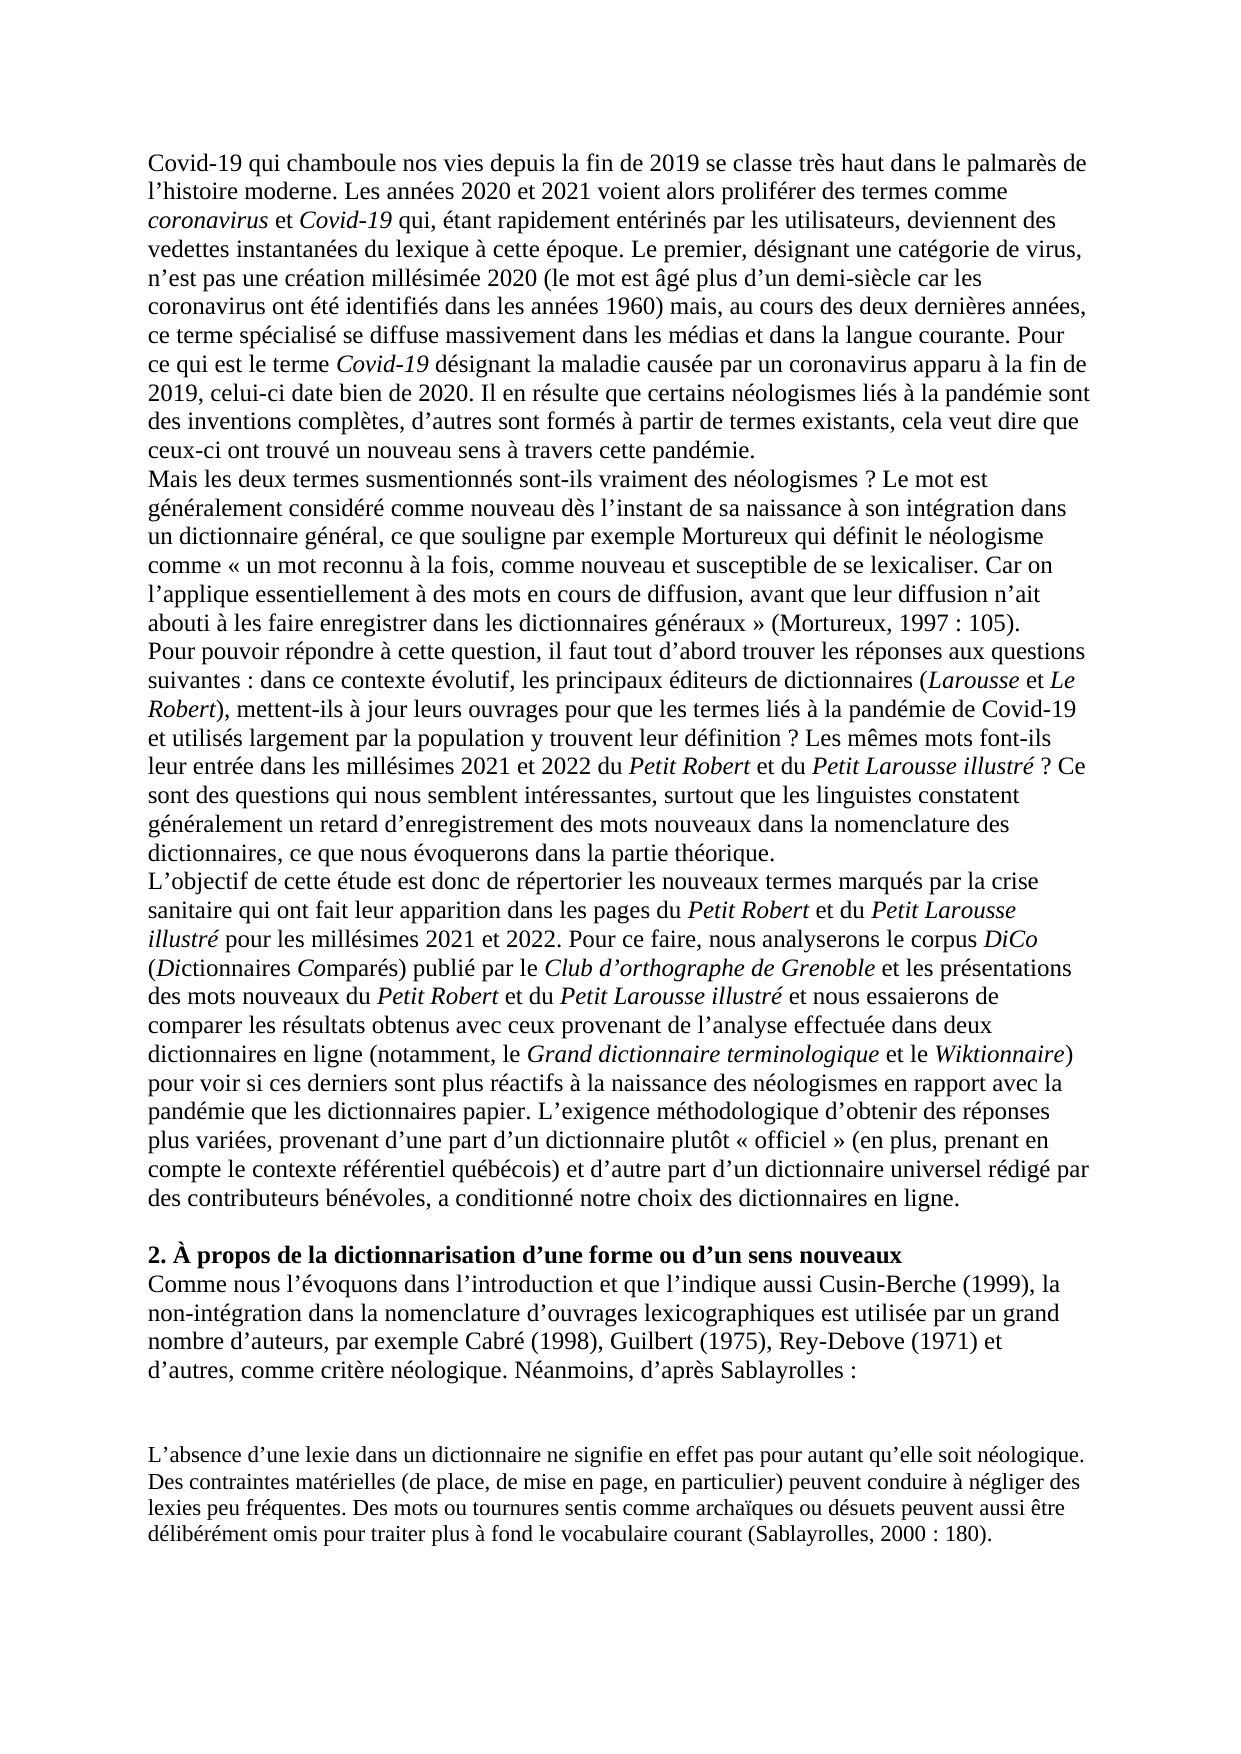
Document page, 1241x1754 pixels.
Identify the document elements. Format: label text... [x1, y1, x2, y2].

text L’absence d’une lexie dans un dictionnaire ne signifie en effet pas pour autant qu’elle soit néologique. Des contraintes matérielles (de place, de mise en page, en particulier) peuvent conduire à négliger des lexies peu fréquentes. Des mots ou tournures sentis comme archaïques ou désuets peuvent aussi être délibérément omis pour traiter plus à fond le vocabulaire courant (Sablayrolles, 2000 : 180). [148, 1441, 1093, 1547]
text Comme nous l’évoquons dans l’introduction et que l’indique aussi Cusin-Berche (1999), la non-intégration dans la nomenclature d’ouvrages lexicographiques est utilisée par un grand nombre d’auteurs, par exemple Cabré (1998), Guilbert (1975), Rey-Debove (1971) et d’autres, comme critère néologique. Néanmoins, d’après Sablayrolles : [148, 1269, 1093, 1384]
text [148, 148, 1093, 464]
text Mais les deux termes susmentionnés sont-ils vraiment des néologismes ? Le mot est généralement considéré comme nouveau dès l’instant de sa naissance à son intégration dans un dictionnaire général, ce que souligne par exemple Mortureux qui définit le néologisme comme « un mot reconnu à la fois, comme nouveau et susceptible de se lexicaliser. Car on l’applique essentiellement à des mots en cours de diffusion, avant que leur diffusion n’ait abouti à les faire enregistrer dans les dictionnaires généraux » (Mortureux, 1997 : 105). [148, 464, 1093, 636]
text L’objectif de cette étude est donc de répertorier les nouveaux termes marqués par la crise sanitaire qui ont fait leur apparition dans les pages du Petit Robert et du Petit Larousse illustré pour les millésimes 2021 et 2022. Pour ce faire, nous analyserons le corpus DiCo (Dictionnaires Comparés) publié par le Club d’orthographe de Grenoble et les présentations des mots nouveaux du Petit Robert et du Petit Larousse illustré et nous essaierons de comparer les résultats obtenus avec ceux provenant de l’analyse effectuée dans deux dictionnaires en ligne (notamment, le Grand dictionnaire terminologique et le Wiktionnaire) pour voir si ces derniers sont plus réactifs à la naissance des néologismes en rapport avec la pandémie que les dictionnaires papier. L’exigence méthodologique d’obtenir des réponses plus variées, provenant d’une part d’un dictionnaire plutôt « officiel » (en plus, prenant en compte le contexte référentiel québécois) et d’autre part d’un dictionnaire universel rédigé par des contributeurs bénévoles, a conditionné notre choix des dictionnaires en ligne. [148, 866, 1093, 1211]
text Pour pouvoir répondre à cette question, il faut tout d’abord trouver les réponses aux questions suivantes : dans ce contexte évolutif, les principaux éditeurs de dictionnaires (Larousse et Le Robert), mettent-ils à jour leurs ouvrages pour que les termes liés à la pandémie de Covid-19 et utilisés largement par la population y trouvent leur définition ? Les mêmes mots font-ils leur entrée dans les millésimes 2021 et 2022 du Petit Robert et du Petit Larousse illustré ? Ce sont des questions qui nous semblent intéressantes, surtout que les linguistes constatent généralement un retard d’enregistrement des mots nouveaux dans la nomenclature des dictionnaires, ce que nous évoquerons dans la partie théorique. [148, 636, 1093, 866]
text 2. À propos de la dictionnarisation d’une forme ou d’un sens nouveaux [148, 1240, 1093, 1269]
